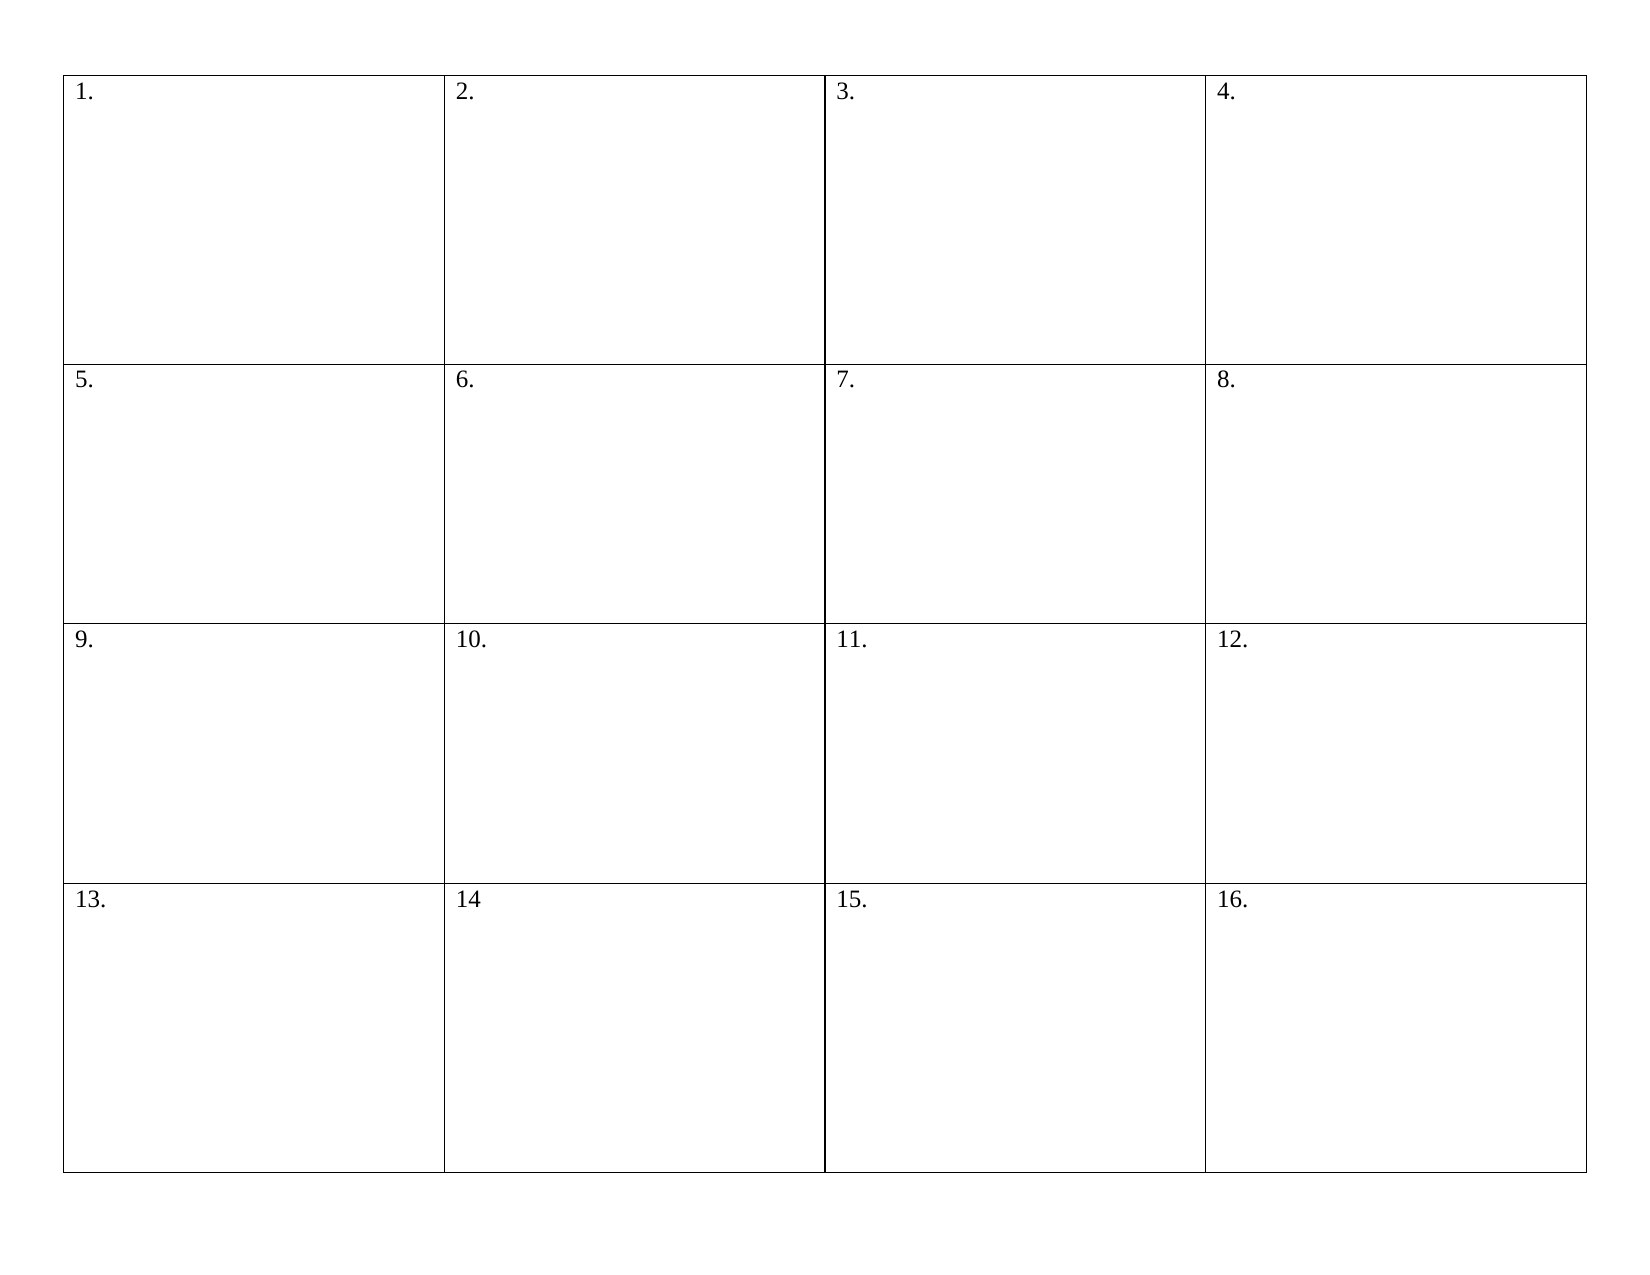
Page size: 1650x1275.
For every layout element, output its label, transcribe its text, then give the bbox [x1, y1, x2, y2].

table_header 4. [1206, 76, 1586, 363]
table_cell 8. [1206, 365, 1586, 623]
table_cell 7. [826, 365, 1205, 623]
table_cell 9. [64, 624, 444, 883]
table_cell 14 [445, 884, 824, 1172]
table_cell 16. [1206, 884, 1586, 1172]
table_cell 13. [64, 884, 444, 1172]
table_header 3. [826, 76, 1205, 363]
table_cell 12. [1206, 624, 1586, 883]
table_header 2. [445, 76, 824, 363]
table_cell 15. [826, 884, 1205, 1172]
table_cell 11. [826, 624, 1205, 883]
table_cell 6. [445, 365, 824, 623]
table_header 1. [64, 76, 444, 363]
table_cell 10. [445, 624, 824, 883]
table_cell 5. [64, 365, 444, 623]
